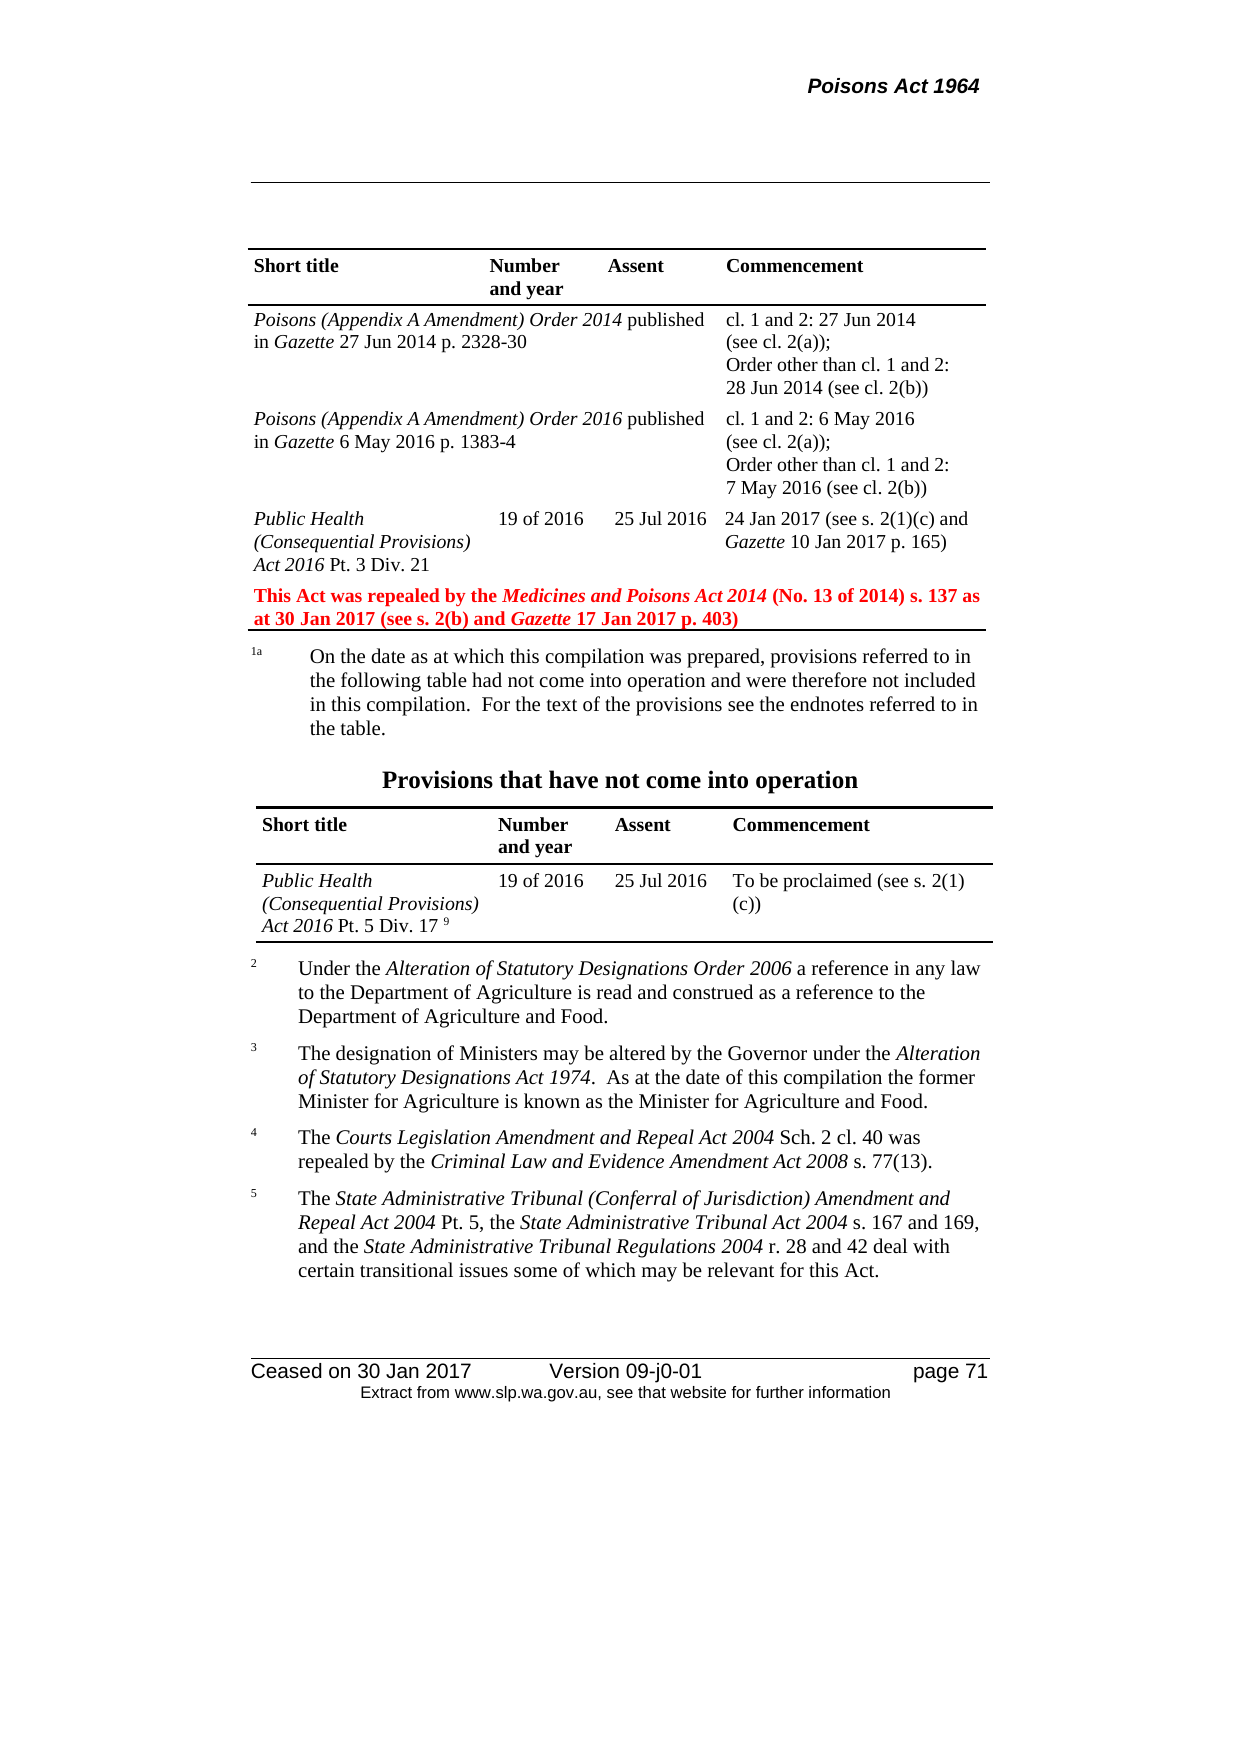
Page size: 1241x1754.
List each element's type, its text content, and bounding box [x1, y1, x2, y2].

table_header Assent [609, 809, 727, 862]
table_header Short title [248, 250, 483, 303]
table_cell Poisons (Appendix A Amendment) Order 2016 published in Gazette 6 May 2016 p. 1383-4 [248, 403, 720, 503]
table_header Number and year [484, 250, 602, 303]
table_cell 25 Jul 2016 [609, 503, 719, 579]
table_header Short title [256, 809, 492, 862]
table_cell Poisons (Appendix A Amendment) Order 2014 published in Gazette 27 Jun 2014 p. 2328-30 [248, 306, 720, 403]
table_header Commencement [720, 250, 986, 303]
table_header Number and year [492, 809, 608, 862]
table_header Commencement [727, 809, 992, 862]
table_cell Public Health (Consequential Provisions) Act 2016 Pt. 3 Div. 21 [248, 503, 492, 579]
table_cell To be proclaimed (see s. 2(1)(c)) [727, 865, 992, 941]
table_cell 24 Jan 2017 (see s. 2(1)(c) and Gazette 10 Jan 2017 p. 165) [719, 503, 986, 579]
table_cell cl. 1 and 2: 6 May 2016 (see cl. 2(a)); Order other than cl. 1 and 2: 7 May 2016 (see cl. 2(b)) [720, 403, 986, 503]
text 2 Under the Alteration of Statutory Designations Order 2006 a reference in any law to the Department of Agriculture is read and construed as a reference to the Department of Agriculture and Food. [251, 956, 990, 1028]
table_cell 19 of 2016 [492, 865, 608, 941]
text 4 The Courts Legislation Amendment and Repeal Act 2004 Sch. 2 cl. 40 was repealed by the Criminal Law and Evidence Amendment Act 2008 s. 77(13). [251, 1125, 990, 1173]
text 5 The State Administrative Tribunal (Conferral of Jurisdiction) Amendment and Repeal Act 2004 Pt. 5, the State Administrative Tribunal Act 2004 s. 167 and 169, and the State Administrative Tribunal Regulations 2004 r. 28 and 42 deal with certain transitional issues some of which may be relevant for this Act. [251, 1186, 990, 1282]
text 3 The designation of Ministers may be altered by the Governor under the Alteration of Statutory Designations Act 1974. As at the date of this compilation the former Minister for Agriculture is known as the Minister for Agriculture and Food. [251, 1041, 990, 1113]
table_cell This Act was repealed by the Medicines and Poisons Act 2014 (No. 13 of 2014) s. 137 as at 30 Jan 2017 (see s. 2(b) and Gazette 17 Jan 2017 p. 403) [248, 580, 986, 629]
table_cell 19 of 2016 [492, 503, 608, 579]
subtitle Provisions that have not come into operation [251, 765, 990, 794]
text 1a On the date as at which this compilation was prepared, provisions referred to in the following table had not come into operation and were therefore not included in this compilation. For the text of the provisions see the endnotes referred to in the table. [251, 644, 990, 740]
table_cell cl. 1 and 2: 27 Jun 2014 (see cl. 2(a)); Order other than cl. 1 and 2: 28 Jun 2014 (see cl. 2(b)) [720, 306, 986, 403]
table_header Assent [602, 250, 720, 303]
table_cell 25 Jul 2016 [609, 865, 727, 941]
table_cell Public Health (Consequential Provisions) Act 2016 Pt. 5 Div. 17 9 [256, 865, 492, 941]
